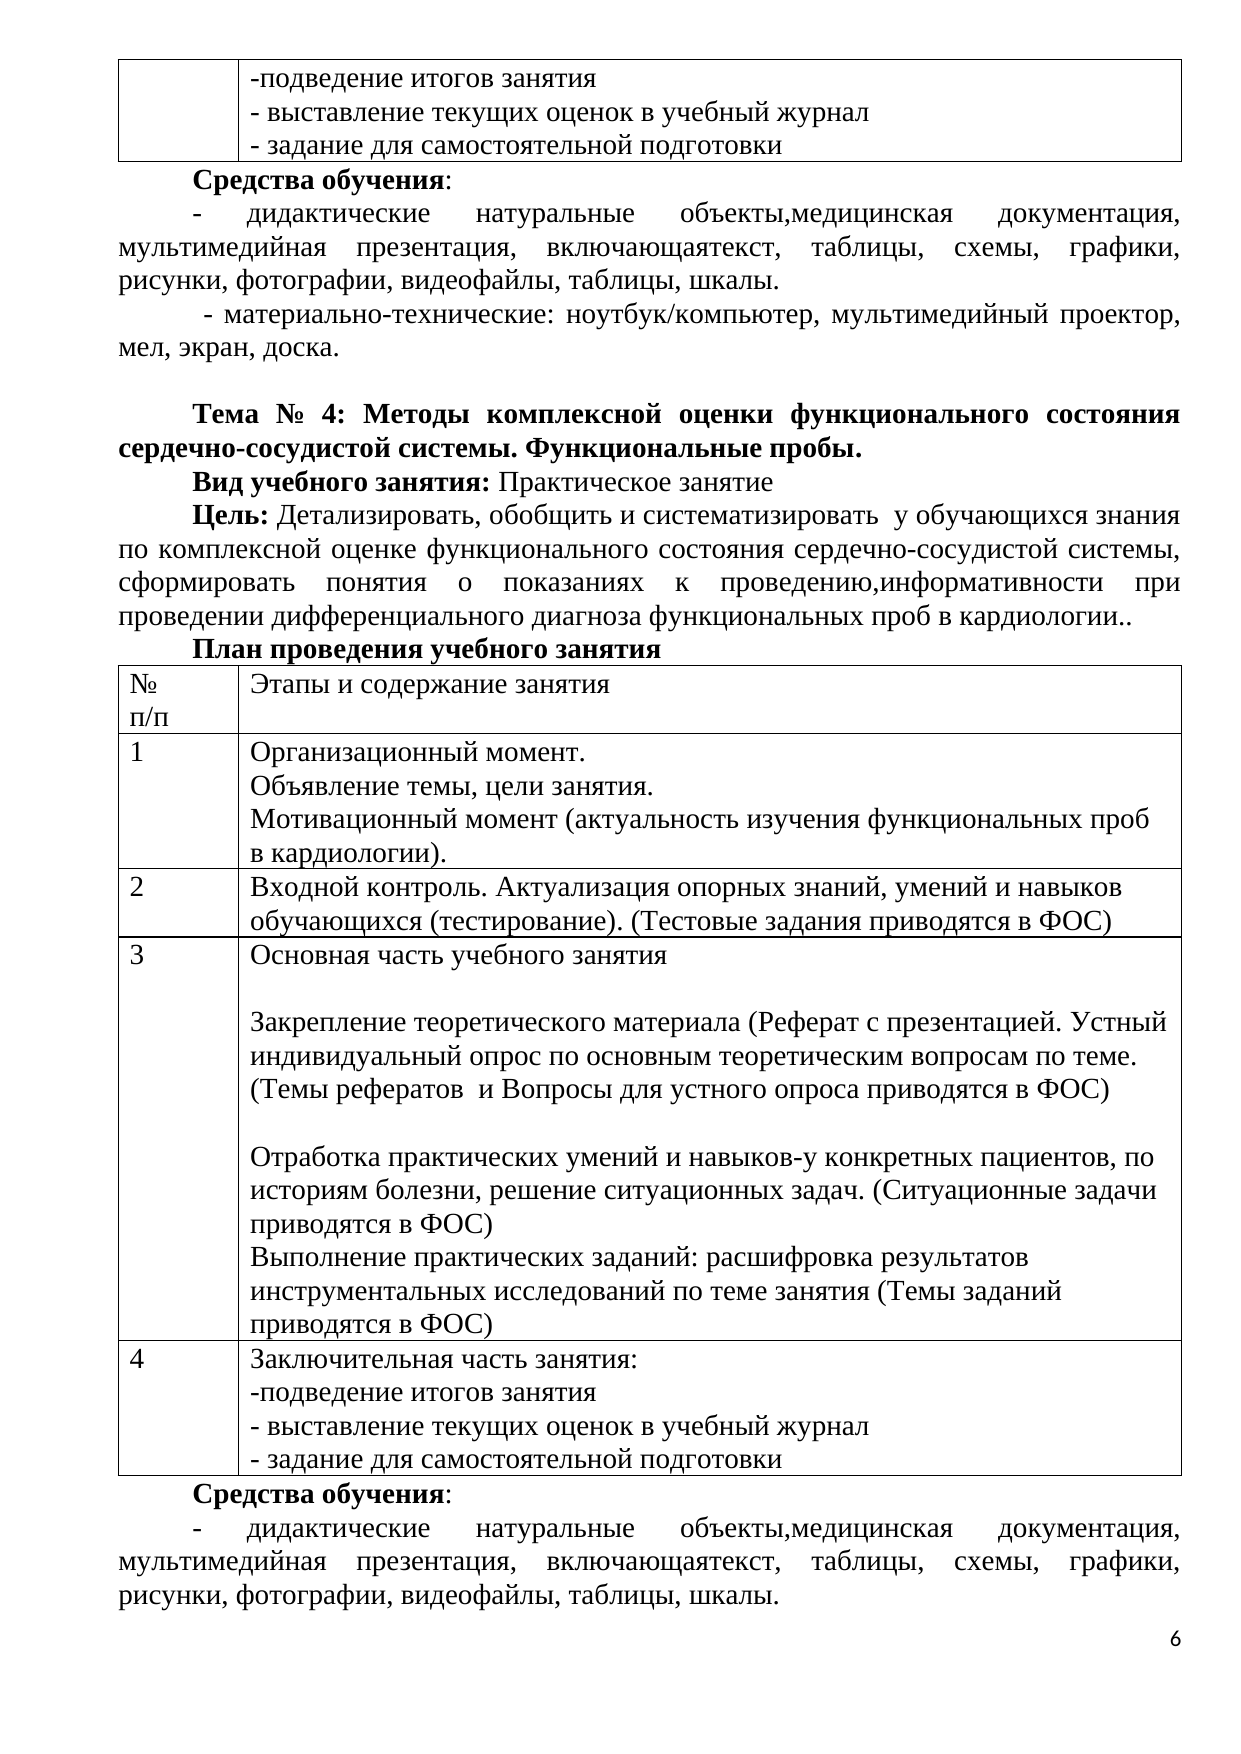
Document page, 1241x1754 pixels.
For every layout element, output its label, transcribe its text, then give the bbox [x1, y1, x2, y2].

text Вид учебного занятия: Практическое занятие [118, 464, 1181, 497]
text - дидактические натуральные объекты,медицинская документация, мультимедийная презентация, включающаятекст, таблицы, схемы, графики, рисунки, фотографии, видеофайлы, таблицы, шкалы. [118, 195, 1181, 296]
text Средства обучения: [118, 1476, 1181, 1510]
table_cell Заключительная часть занятия: -подведение итогов занятия - выставление текущих оценок в учебный журнал - задание для самостоятельной подготовки [239, 1341, 1181, 1475]
table_cell Организационный момент. Объявление темы, цели занятия. Мотивационный момент (актуальность изучения функциональных проб в кардиологии). [239, 734, 1181, 868]
table_cell 3 [119, 938, 238, 1340]
table_cell 1 [119, 734, 238, 868]
table_header Этапы и содержание занятия [239, 666, 1181, 733]
text - дидактические натуральные объекты,медицинская документация, мультимедийная презентация, включающаятекст, таблицы, схемы, графики, рисунки, фотографии, видеофайлы, таблицы, шкалы. [118, 1510, 1181, 1610]
table_cell Основная часть учебного занятия Закрепление теоретического материала (Реферат с презентацией. Устный индивидуальный опрос по основным теоретическим вопросам по теме. (Темы рефератов и Вопросы для устного опроса приводятся в ФОС) Отработка практических умений и навыков-у конкретных пациентов, по историям болезни, решение ситуационных задач. (Ситуационные задачи приводятся в ФОС) Выполнение практических заданий: расшифровка результатов инструментальных исследований по теме занятия (Темы заданий приводятся в ФОС) [239, 938, 1181, 1340]
text - материально-технические: ноутбук/компьютер, мультимедийный проектор, мел, экран, доска. [118, 296, 1181, 363]
text Средства обучения: [118, 162, 1181, 195]
text Тема № 4: Методы комплексной оценки функционального состояния сердечно-сосудистой системы. Функциональные пробы. [118, 397, 1181, 464]
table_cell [239, 60, 1181, 161]
table_header № п/п [119, 666, 238, 733]
text Цель: Детализировать, обобщить и систематизировать у обучающихся знания по комплексной оценке функционального состояния сердечно-сосудистой системы, сформировать понятия о показаниях к проведению,информативности при проведении дифференциального диагноза функциональных проб в кардиологии.. [118, 497, 1181, 631]
table_cell 4 [119, 60, 238, 161]
table_cell 4 [119, 1341, 238, 1475]
table_cell Входной контроль. Актуализация опорных знаний, умений и навыков обучающихся (тестирование). (Тестовые задания приводятся в ФОС) [239, 869, 1181, 936]
table_cell 2 [119, 869, 238, 936]
text План проведения учебного занятия [118, 631, 1181, 665]
